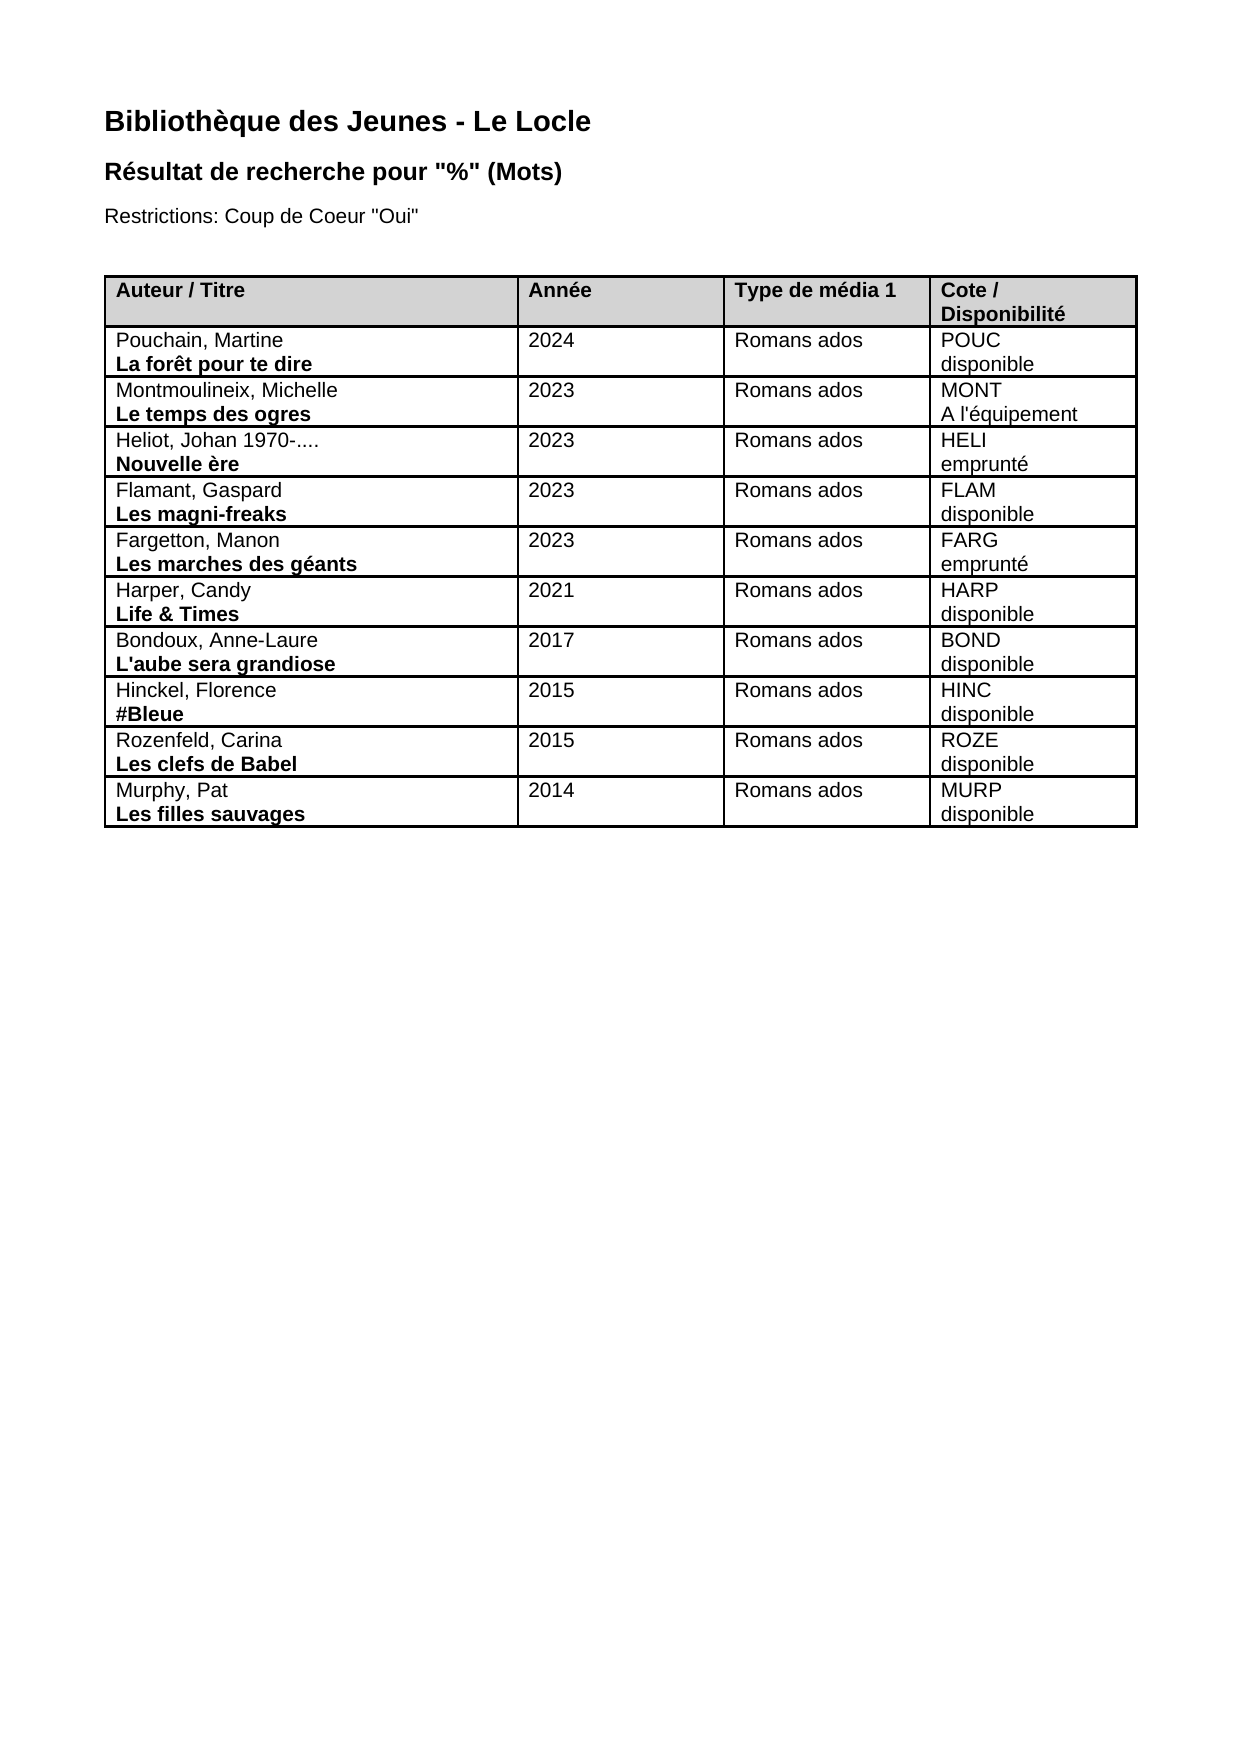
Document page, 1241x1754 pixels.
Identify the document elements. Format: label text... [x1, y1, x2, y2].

table_cell 2023 [519, 478, 723, 525]
table_cell Pouchain, Martine La forêt pour te dire [106, 328, 517, 375]
text Résultat de recherche pour "%" (Mots) [104, 156, 1136, 185]
table_cell Montmoulineix, Michelle Le temps des ogres [106, 378, 517, 425]
table_cell 2023 [519, 528, 723, 575]
table_cell Rozenfeld, Carina Les clefs de Babel [106, 728, 517, 775]
table_header Cote / Disponibilité [931, 278, 1135, 325]
table_cell ROZE disponible [931, 728, 1135, 775]
table_cell Romans ados [725, 528, 929, 575]
table_cell Romans ados [725, 578, 929, 625]
table_cell 2023 [519, 428, 723, 475]
table_header Type de média 1 [725, 278, 929, 325]
text Bibliothèque des Jeunes - Le Locle [104, 104, 1136, 138]
table_cell Murphy, Pat Les filles sauvages [106, 778, 517, 825]
table_cell Hinckel, Florence #Bleue [106, 678, 517, 725]
table_cell Flamant, Gaspard Les magni-freaks [106, 478, 517, 525]
table_cell Heliot, Johan 1970-.... Nouvelle ère [106, 428, 517, 475]
text Restrictions: Coup de Coeur "Oui" [104, 204, 1136, 228]
table_cell 2015 [519, 678, 723, 725]
table_cell 2014 [519, 778, 723, 825]
table_header Année [519, 278, 723, 325]
table_cell Romans ados [725, 678, 929, 725]
table_cell BOND disponible [931, 628, 1135, 675]
table_cell FLAM disponible [931, 478, 1135, 525]
table_cell Romans ados [725, 628, 929, 675]
table_cell Romans ados [725, 478, 929, 525]
table_cell FARG emprunté [931, 528, 1135, 575]
table_cell HINC disponible [931, 678, 1135, 725]
table_cell 2021 [519, 578, 723, 625]
table_cell 2017 [519, 628, 723, 675]
table_cell Romans ados [725, 728, 929, 775]
table_cell Romans ados [725, 328, 929, 375]
table_cell Harper, Candy Life & Times [106, 578, 517, 625]
table_cell POUC disponible [931, 328, 1135, 375]
table_cell Bondoux, Anne-Laure L'aube sera grandiose [106, 628, 517, 675]
table_cell 2024 [519, 328, 723, 375]
table_cell MONT A l'équipement [931, 378, 1135, 425]
table_cell 2015 [519, 728, 723, 775]
table_cell Romans ados [725, 428, 929, 475]
table_header Auteur / Titre [106, 278, 517, 325]
table_cell Fargetton, Manon Les marches des géants [106, 528, 517, 575]
table_cell Romans ados [725, 778, 929, 825]
table_cell Romans ados [725, 378, 929, 425]
table_cell HARP disponible [931, 578, 1135, 625]
table_cell HELI emprunté [931, 428, 1135, 475]
table_cell MURP disponible [931, 778, 1135, 825]
table_cell 2023 [519, 378, 723, 425]
